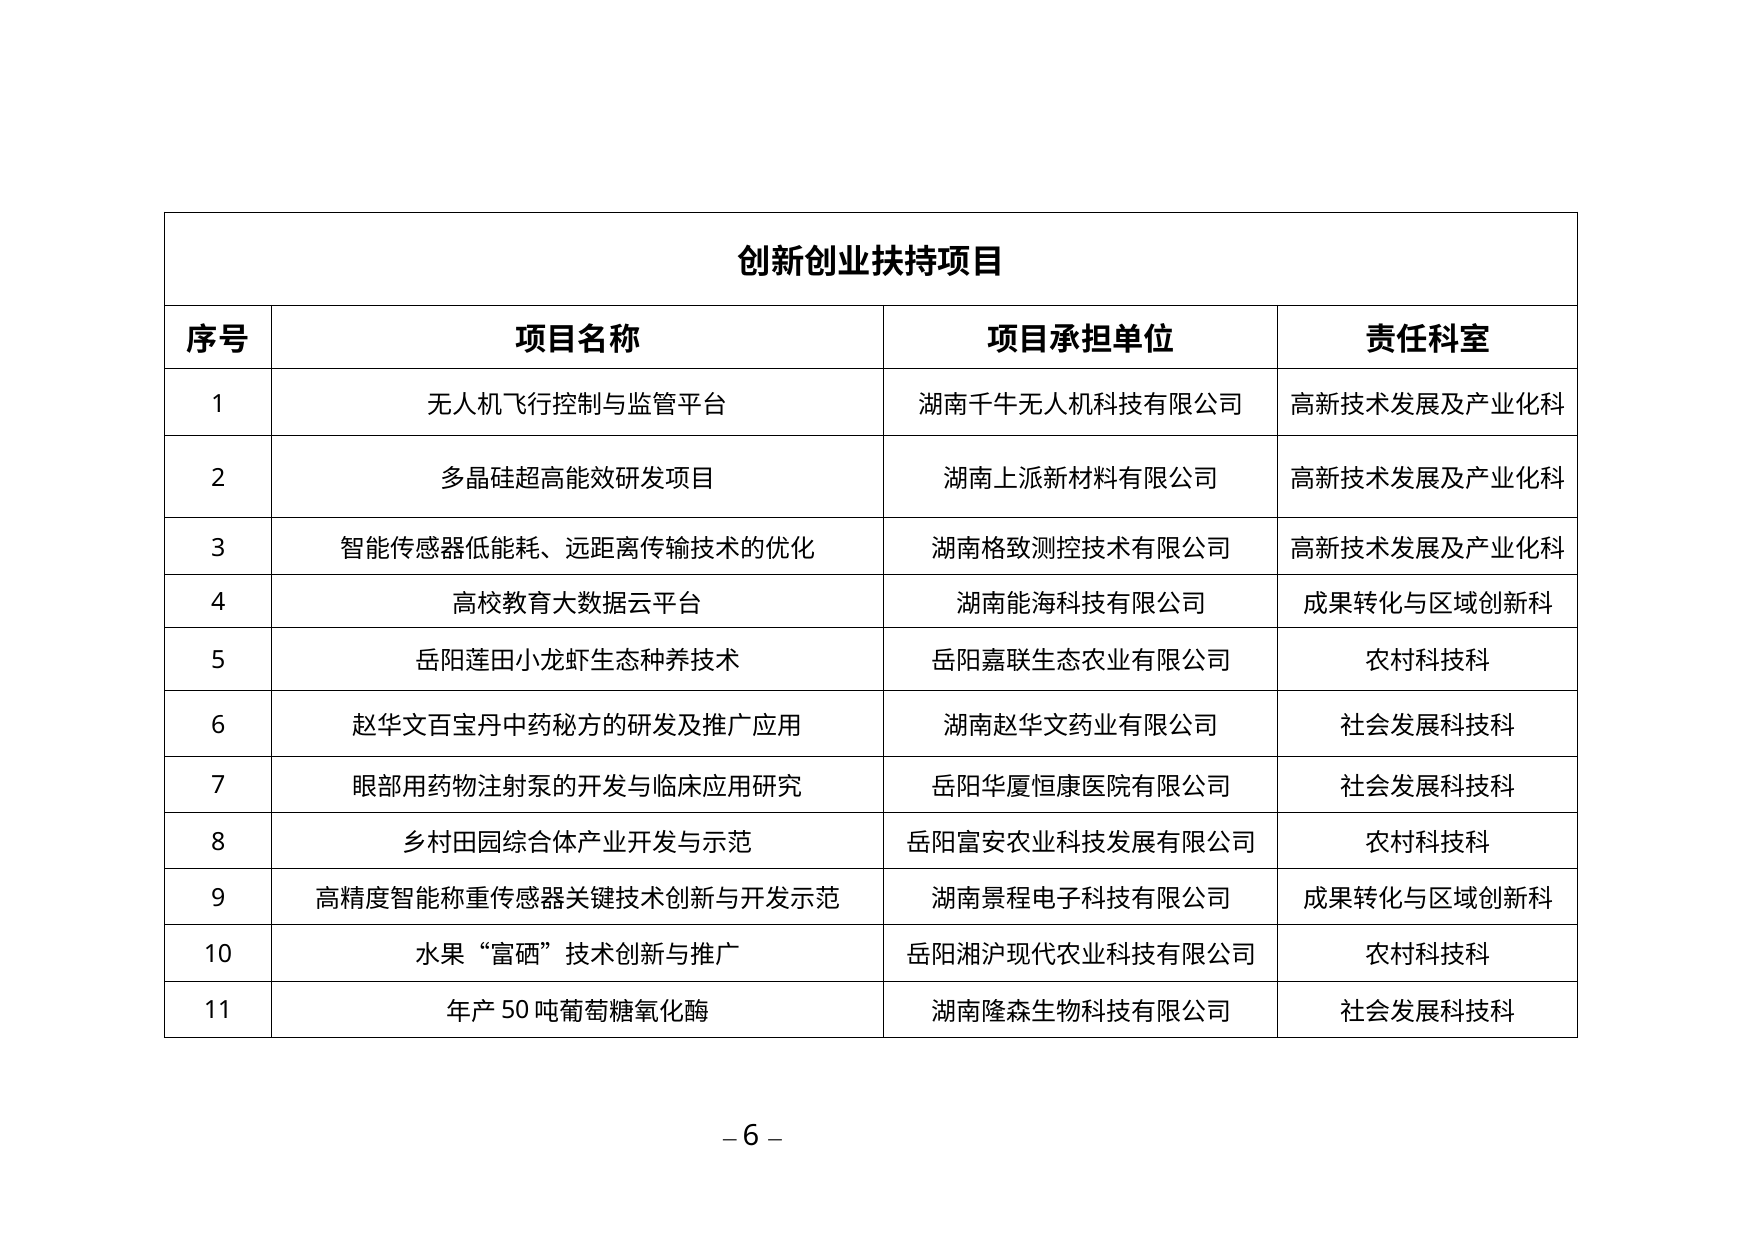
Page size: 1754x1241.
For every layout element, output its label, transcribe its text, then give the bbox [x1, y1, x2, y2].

table_cell 湖南隆森生物科技有限公司 [884, 982, 1277, 1037]
table_cell 1 [165, 369, 271, 435]
table_cell 智能传感器低能耗、远距离传输技术的优化 [272, 518, 883, 574]
table_cell 农村科技科 [1278, 628, 1577, 690]
table_cell 岳阳嘉联生态农业有限公司 [884, 628, 1277, 690]
table_cell 社会发展科技科 [1278, 691, 1577, 756]
table_cell 湖南上派新材料有限公司 [884, 436, 1277, 517]
table_cell 3 [165, 518, 271, 574]
table_cell 成果转化与区域创新科 [1278, 575, 1577, 627]
table_header 创新创业扶持项目 [165, 213, 1577, 305]
table_cell 高新技术发展及产业化科 [1278, 436, 1577, 517]
table_cell 湖南能海科技有限公司 [884, 575, 1277, 627]
table_cell 水果“富硒”技术创新与推广 [272, 925, 883, 981]
table_cell 社会发展科技科 [1278, 982, 1577, 1037]
table_cell 湖南格致测控技术有限公司 [884, 518, 1277, 574]
table_cell 高新技术发展及产业化科 [1278, 369, 1577, 435]
table_cell 9 [165, 869, 271, 924]
table_cell 序号 [165, 306, 271, 368]
table_cell 2 [165, 436, 271, 517]
table_cell 8 [165, 813, 271, 868]
table_cell 社会发展科技科 [1278, 757, 1577, 812]
table_cell 岳阳湘沪现代农业科技有限公司 [884, 925, 1277, 981]
table_cell 高精度智能称重传感器关键技术创新与开发示范 [272, 869, 883, 924]
table_cell 6 [165, 691, 271, 756]
table_cell 责任科室 [1278, 306, 1577, 368]
table_cell 10 [165, 925, 271, 981]
table_cell 农村科技科 [1278, 925, 1577, 981]
table_cell 项目承担单位 [884, 306, 1277, 368]
table_cell 5 [165, 628, 271, 690]
table_cell 眼部用药物注射泵的开发与临床应用研究 [272, 757, 883, 812]
table_cell 岳阳华厦恒康医院有限公司 [884, 757, 1277, 812]
table_cell 年产50吨葡萄糖氧化酶 [272, 982, 883, 1037]
table_cell 11 [165, 982, 271, 1037]
table_cell 7 [165, 757, 271, 812]
table_cell 湖南千牛无人机科技有限公司 [884, 369, 1277, 435]
table_cell 4 [165, 575, 271, 627]
table_cell 成果转化与区域创新科 [1278, 869, 1577, 924]
table_cell 乡村田园综合体产业开发与示范 [272, 813, 883, 868]
table_cell 岳阳莲田小龙虾生态种养技术 [272, 628, 883, 690]
table_cell 湖南景程电子科技有限公司 [884, 869, 1277, 924]
table_cell 湖南赵华文药业有限公司 [884, 691, 1277, 756]
table_cell 项目名称 [272, 306, 883, 368]
table_cell 高校教育大数据云平台 [272, 575, 883, 627]
table_cell 高新技术发展及产业化科 [1278, 518, 1577, 574]
table_cell 无人机飞行控制与监管平台 [272, 369, 883, 435]
table_cell 赵华文百宝丹中药秘方的研发及推广应用 [272, 691, 883, 756]
table_cell 农村科技科 [1278, 813, 1577, 868]
table_cell 岳阳富安农业科技发展有限公司 [884, 813, 1277, 868]
table_cell 多晶硅超高能效研发项目 [272, 436, 883, 517]
